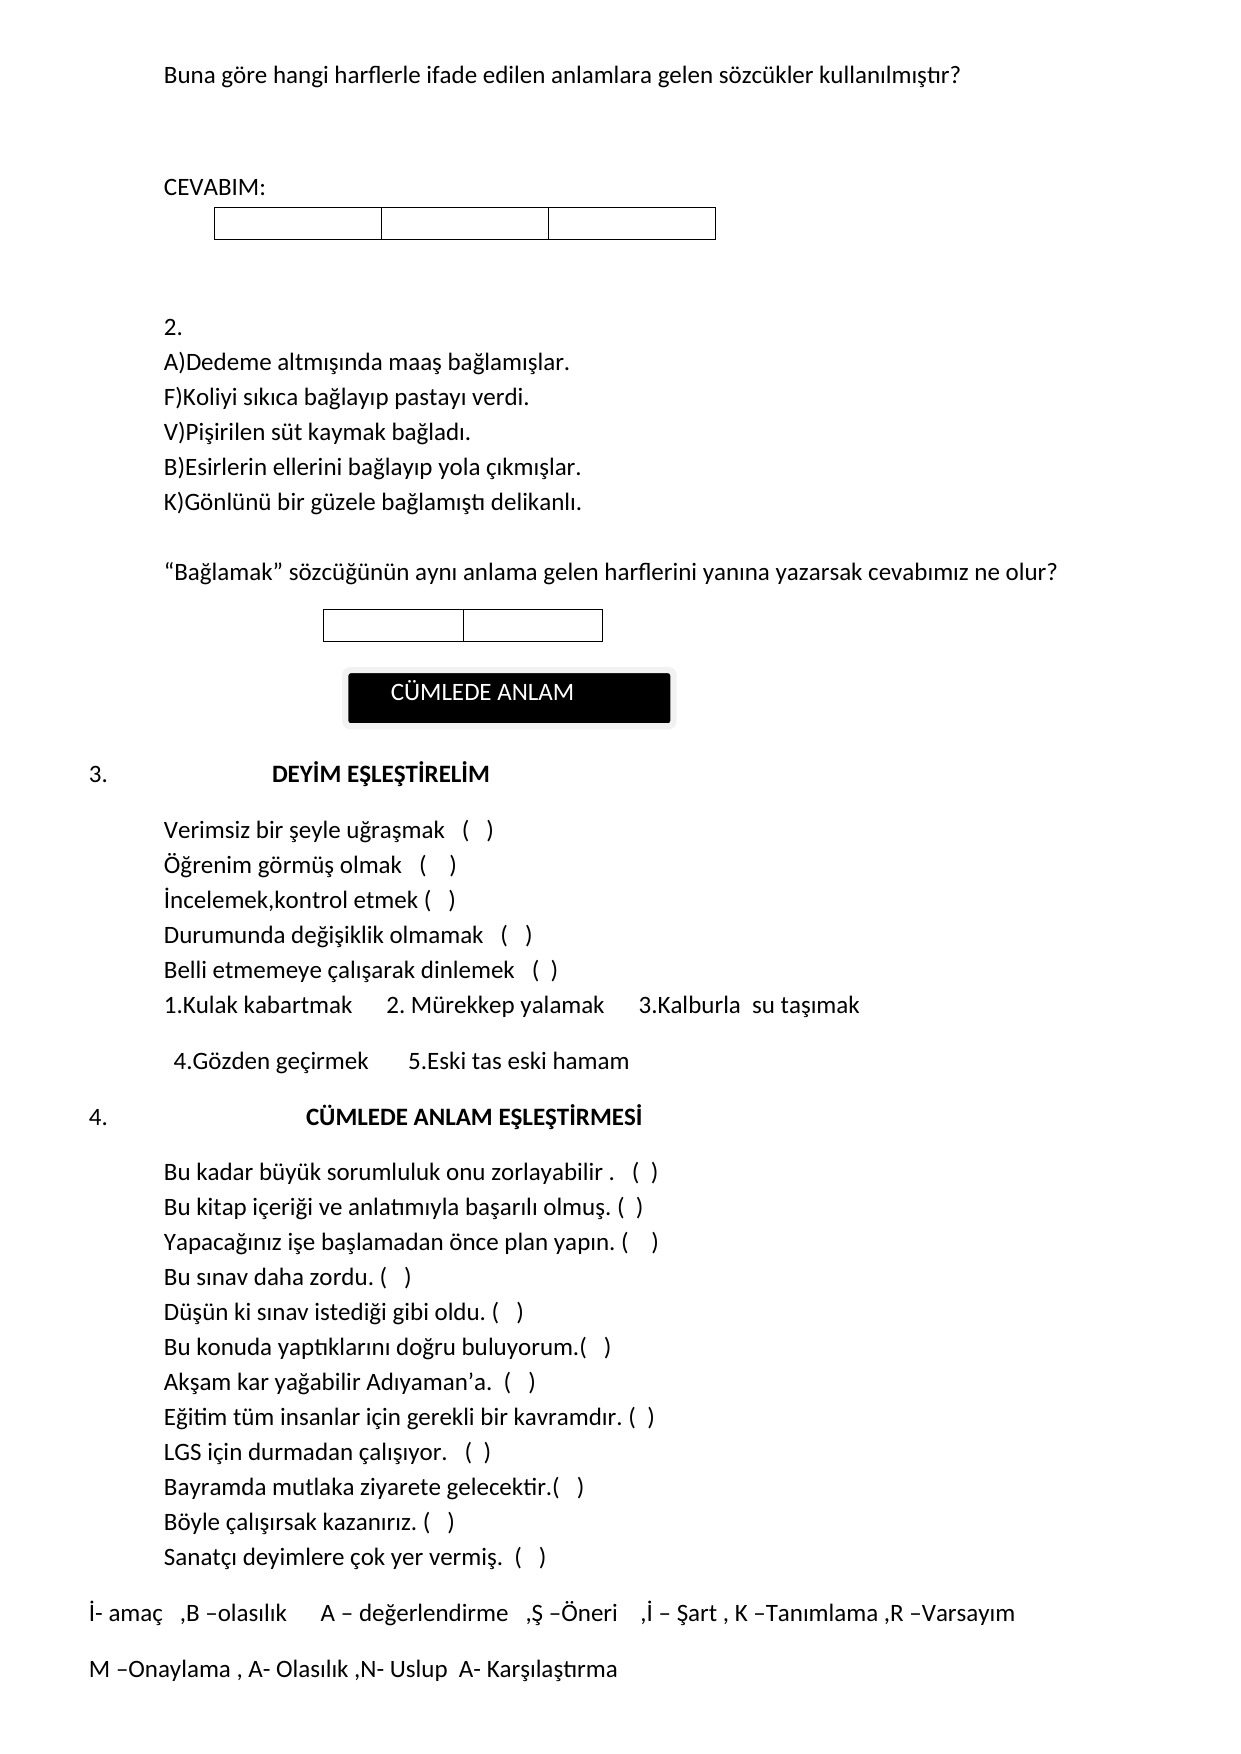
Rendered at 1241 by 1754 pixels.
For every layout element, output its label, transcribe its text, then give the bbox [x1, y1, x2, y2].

list B)Esirlerin ellerini bağlayıp yola çıkmışlar. [164, 451, 1152, 481]
list “Bağlamak” sözcüğünün aynı anlama gelen harflerini yanına yazarsak cevabımız ne olur? [164, 556, 1152, 586]
list Verimsiz bir şeyle uğraşmak ( ) [164, 814, 1152, 844]
list 1.Kulak kabartmak 2. Mürekkep yalamak 3.Kalburla su taşımak [164, 989, 1152, 1019]
list Bu konuda yaptıklarını doğru buluyorum.( ) [164, 1332, 1152, 1362]
list Bu kadar büyük sorumluluk onu zorlayabilir . ( ) [164, 1157, 1152, 1187]
table_header [549, 208, 715, 239]
list CEVABIM: [164, 171, 1152, 201]
list İncelemek,kontrol etmek ( ) [164, 884, 1152, 914]
list F)Koliyi sıkıca bağlayıp pastayı verdi. [164, 381, 1152, 411]
list Öğrenim görmüş olmak ( ) [164, 849, 1152, 879]
text M –Onaylama , A- Olasılık ,N- Uslup A- Karşılaştırma [89, 1653, 1152, 1684]
list V)Pişirilen süt kaymak bağladı. [164, 416, 1152, 446]
list LGS için durmadan çalışıyor. ( ) [164, 1437, 1152, 1467]
list Bu sınav daha zordu. ( ) [164, 1262, 1152, 1292]
list Bayramda mutlaka ziyarete gelecektir.( ) [164, 1472, 1152, 1502]
table_header [464, 610, 602, 641]
text 4. CÜMLEDE ANLAM EŞLEŞTİRMESİ [89, 1101, 1152, 1131]
list Eğitim tüm insanlar için gerekli bir kavramdır. ( ) [164, 1402, 1152, 1432]
table_header [382, 208, 548, 239]
text 4.Gözden geçirmek 5.Eski tas eski hamam [89, 1045, 1152, 1075]
list Buna göre hangi harflerle ifade edilen anlamlara gelen sözcükler kullanılmıştır? [164, 59, 1152, 89]
list Bu kitap içeriği ve anlatımıyla başarılı olmuş. ( ) [164, 1192, 1152, 1222]
table_header [215, 208, 381, 239]
list Akşam kar yağabilir Adıyaman’a. ( ) [164, 1367, 1152, 1397]
list Sanatçı deyimlere çok yer vermiş. ( ) [164, 1542, 1152, 1572]
list Durumunda değişiklik olmamak ( ) [164, 919, 1152, 949]
list A)Dedeme altmışında maaş bağlamışlar. [164, 346, 1152, 376]
list Böyle çalışırsak kazanırız. ( ) [164, 1507, 1152, 1537]
text İ- amaç ,B –olasılık A – değerlendirme ,Ş –Öneri ,İ – Şart , K –Tanımlama ,R –Varsayım [89, 1597, 1152, 1628]
text 3. DEYİM EŞLEŞTİRELİM [89, 758, 1152, 789]
list 2. [164, 311, 1152, 341]
list Yapacağınız işe başlamadan önce plan yapın. ( ) [164, 1227, 1152, 1257]
list Belli etmemeye çalışarak dinlemek ( ) [164, 954, 1152, 984]
list Düşün ki sınav istediği gibi oldu. ( ) [164, 1297, 1152, 1327]
list K)Gönlünü bir güzele bağlamıştı delikanlı. [164, 486, 1152, 516]
table_header [324, 610, 463, 641]
